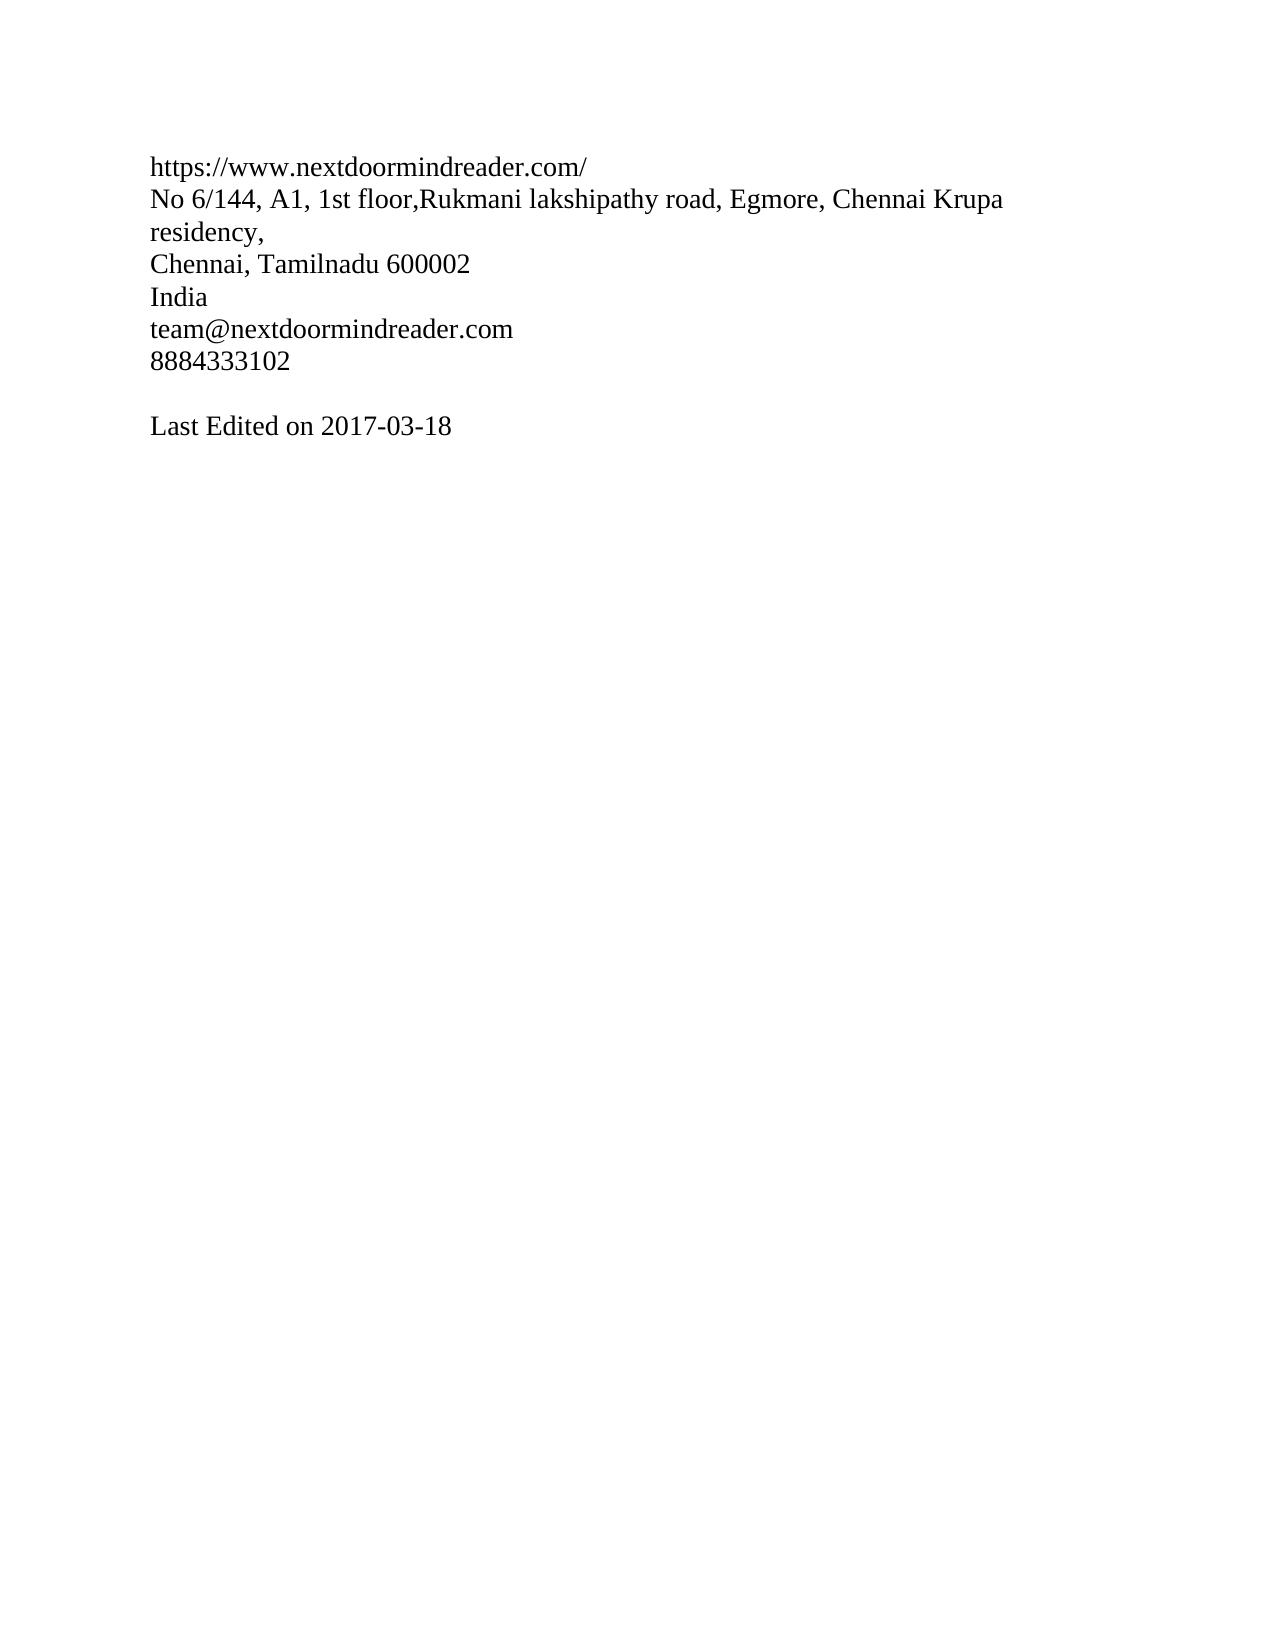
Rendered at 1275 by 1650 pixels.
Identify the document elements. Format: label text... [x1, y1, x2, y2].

text India [150, 279, 1125, 312]
text team@nextdoormindreader.com [150, 312, 1125, 344]
text https://www.nextdoormindreader.com/ [150, 150, 1125, 182]
text Chennai, Tamilnadu 600002 [150, 247, 1125, 279]
text Last Edited on 2017-03-18 [150, 377, 1125, 442]
text 8884333102 [150, 344, 1125, 377]
text No 6/144, A1, 1st floor,Rukmani lakshipathy road, Egmore, Chennai Krupa residency, [150, 182, 1125, 247]
